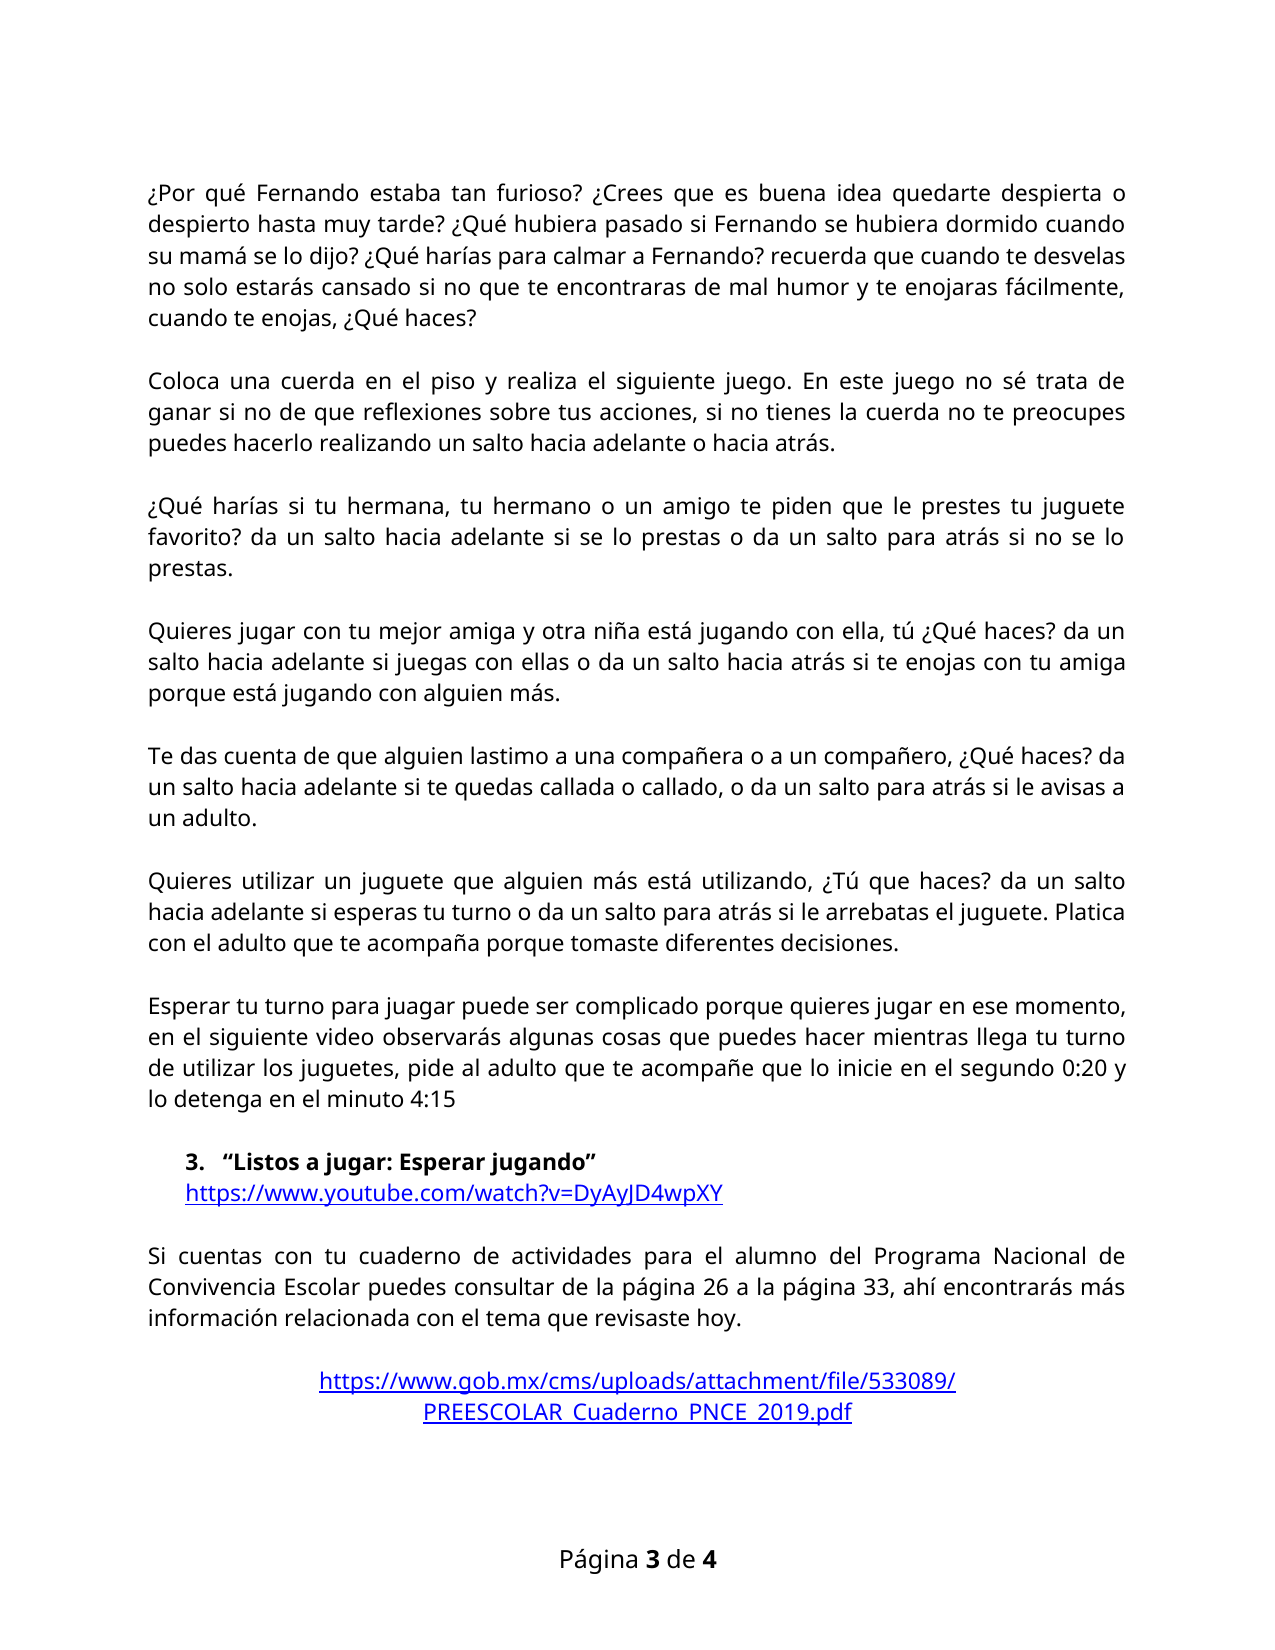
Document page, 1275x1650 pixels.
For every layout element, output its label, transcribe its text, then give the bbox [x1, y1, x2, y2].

text Coloca una cuerda en el piso y realiza el siguiente juego. En este juego no sé trata de ganar si no de que reflexiones sobre tus acciones, si no tienes la cuerda no te preocupes puedes hacerlo realizando un salto hacia adelante o hacia atrás. [148, 365, 1127, 458]
text https://www.youtube.com/watch?v=DyAyJD4wpXY [185, 1177, 1127, 1208]
text ¿Por qué Fernando estaba tan furioso? ¿Crees que es buena idea quedarte despierta o despierto hasta muy tarde? ¿Qué hubiera pasado si Fernando se hubiera dormido cuando su mamá se lo dijo? ¿Qué harías para calmar a Fernando? recuerda que cuando te desvelas no solo estarás cansado si no que te encontraras de mal humor y te enojaras fácilmente, cuando te enojas, ¿Qué haces? [148, 177, 1127, 333]
text Esperar tu turno para juagar puede ser complicado porque quieres jugar en ese momento, en el siguiente video observarás algunas cosas que puedes hacer mientras llega tu turno de utilizar los juguetes, pide al adulto que te acompañe que lo inicie en el segundo 0:20 y lo detenga en el minuto 4:15 [148, 990, 1127, 1115]
list “Listos a jugar: Esperar jugando” [185, 1146, 1127, 1177]
text Quieres jugar con tu mejor amiga y otra niña está jugando con ella, tú ¿Qué haces? da un salto hacia adelante si juegas con ellas o da un salto hacia atrás si te enojas con tu amiga porque está jugando con alguien más. [148, 615, 1127, 708]
text Si cuentas con tu cuaderno de actividades para el alumno del Programa Nacional de Convivencia Escolar puedes consultar de la página 26 a la página 33, ahí encontrarás más información relacionada con el tema que revisaste hoy. [148, 1240, 1127, 1333]
text Te das cuenta de que alguien lastimo a una compañera o a un compañero, ¿Qué haces? da un salto hacia adelante si te quedas callada o callado, o da un salto para atrás si le avisas a un adulto. [148, 740, 1127, 833]
text Quieres utilizar un juguete que alguien más está utilizando, ¿Tú que haces? da un salto hacia adelante si esperas tu turno o da un salto para atrás si le arrebatas el juguete. Platica con el adulto que te acompaña porque tomaste diferentes decisiones. [148, 865, 1127, 958]
text https://www.gob.mx/cms/uploads/attachment/file/533089/PREESCOLAR_Cuaderno_PNCE_2019.pdf [148, 1365, 1127, 1427]
text ¿Qué harías si tu hermana, tu hermano o un amigo te piden que le prestes tu juguete favorito? da un salto hacia adelante si se lo prestas o da un salto para atrás si no se lo prestas. [148, 490, 1127, 583]
